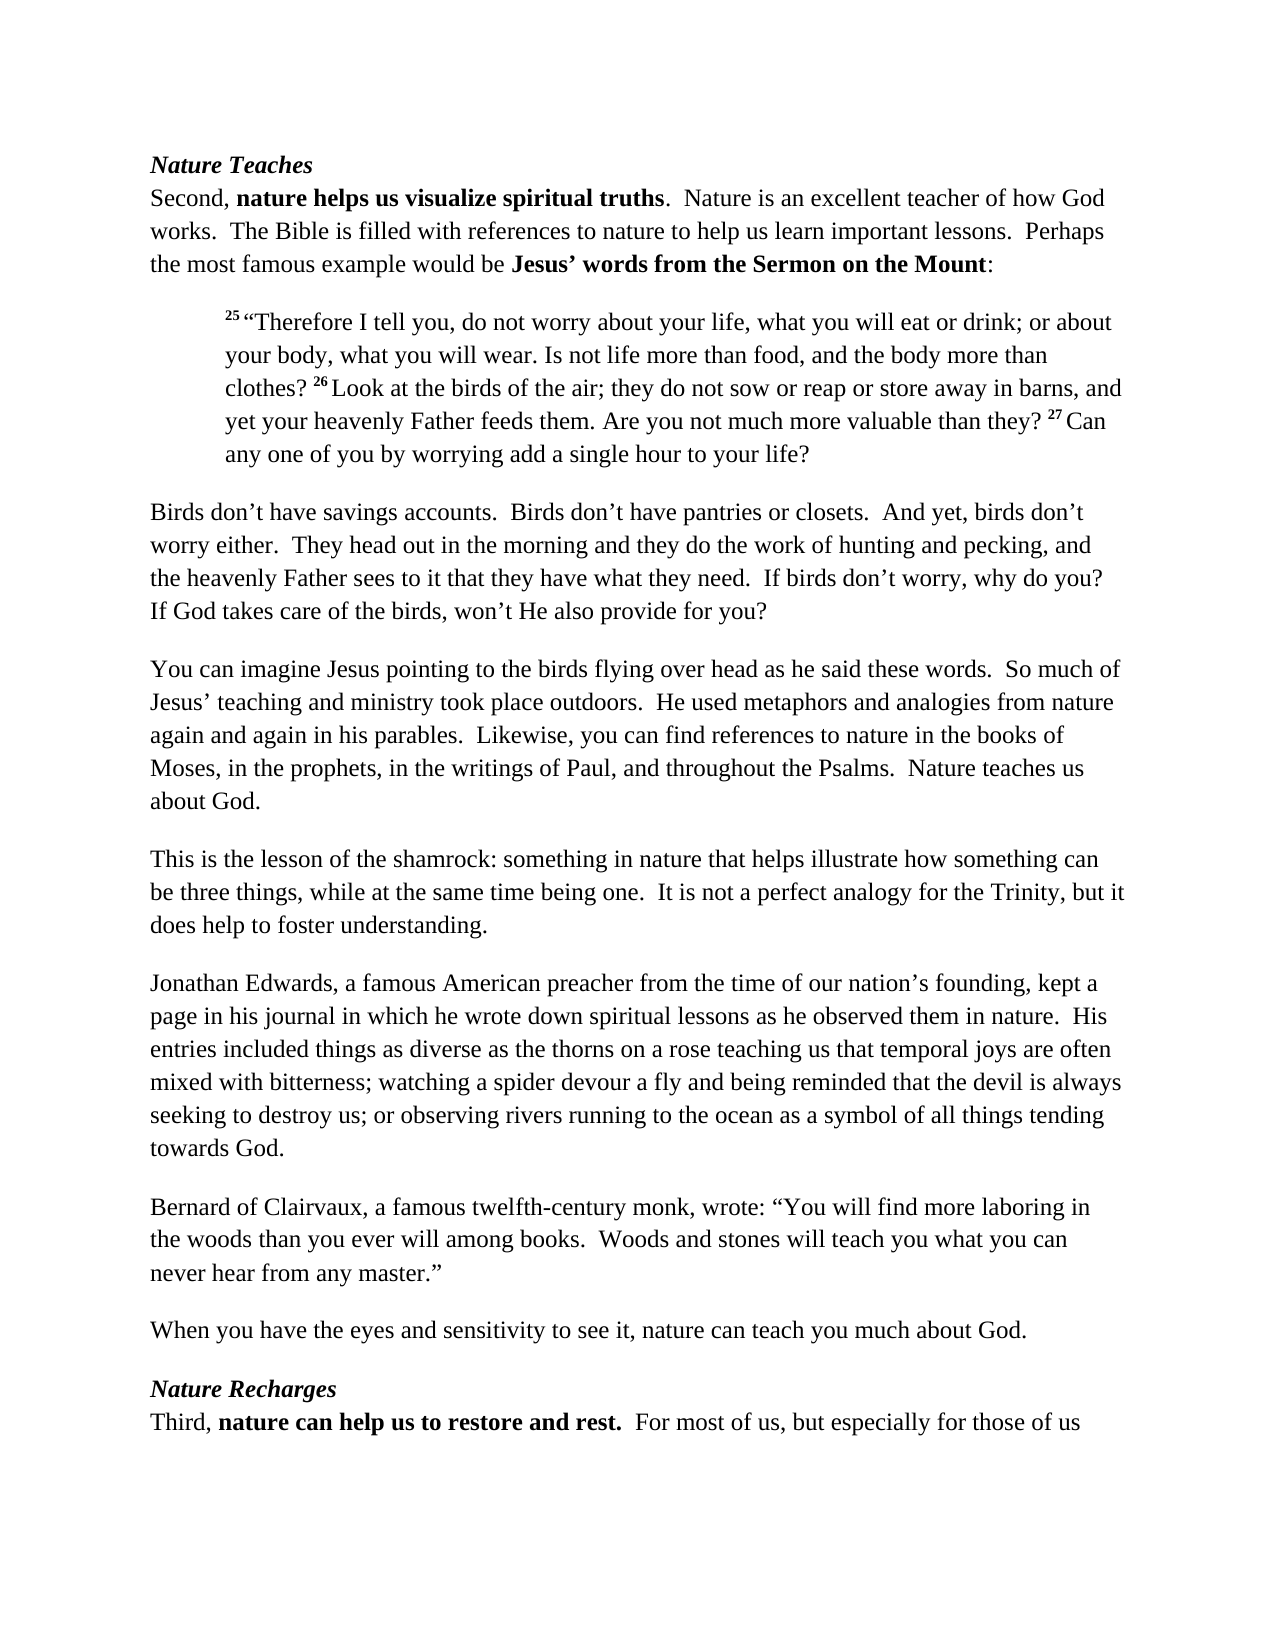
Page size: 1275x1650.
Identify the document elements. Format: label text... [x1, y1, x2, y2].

text 25 “Therefore I tell you, do not worry about your life, what you will eat or drink; or about your body, what you will wear. Is not life more than food, and the body more than clothes? 26 Look at the birds of the air; they do not sow or reap or store away in barns, and yet your heavenly Father feeds them. Are you not much more valuable than they? 27 Can any one of you by worrying add a single hour to your life? [225, 307, 1125, 468]
text When you have the eyes and sensitivity to see it, nature can teach you much about God. [150, 1316, 1125, 1344]
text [150, 1374, 1125, 1435]
text Jonathan Edwards, a famous American preacher from the time of our nation’s founding, kept a page in his journal in which he wrote down spiritual lessons as he observed them in nature. His entries included things as diverse as the thorns on a rose teaching us that temporal joys are often mixed with bitterness; watching a spider devour a fly and being reminded that the devil is always seeking to destroy us; or observing rivers running to the ocean as a symbol of all things tending towards God. [150, 968, 1125, 1162]
text You can imagine Jesus pointing to the birds flying over head as he said these words. So much of Jesus’ teaching and ministry took place outdoors. He used metaphors and analogies from nature again and again in his parables. Likewise, you can find references to nature in the books of Moses, in the prophets, in the writings of Paul, and throughout the Psalms. Nature teaches us about God. [150, 654, 1125, 815]
text Nature Teaches Second, nature helps us visualize spiritual truths. Nature is an excellent teacher of how God works. The Bible is filled with references to nature to help us learn important lessons. Perhaps the most famous example would be Jesus’ words from the Sermon on the Mount: [150, 150, 1125, 278]
text Bernard of Clairvaux, a famous twelfth-century monk, wrote: “You will find more laboring in the woods than you ever will among books. Woods and stones will teach you what you can never hear from any master.” [150, 1192, 1125, 1286]
text This is the lesson of the shamrock: something in nature that helps illustrate how something can be three things, while at the same time being one. It is not a perfect analogy for the Trinity, but it does help to foster understanding. [150, 844, 1125, 939]
text Birds don’t have savings accounts. Birds don’t have pantries or closets. And yet, birds don’t worry either. They head out in the morning and they do the work of hunting and pecking, and the heavenly Father sees to it that they have what they need. If birds don’t worry, why do you? If God takes care of the birds, won’t He also provide for you? [150, 497, 1125, 625]
